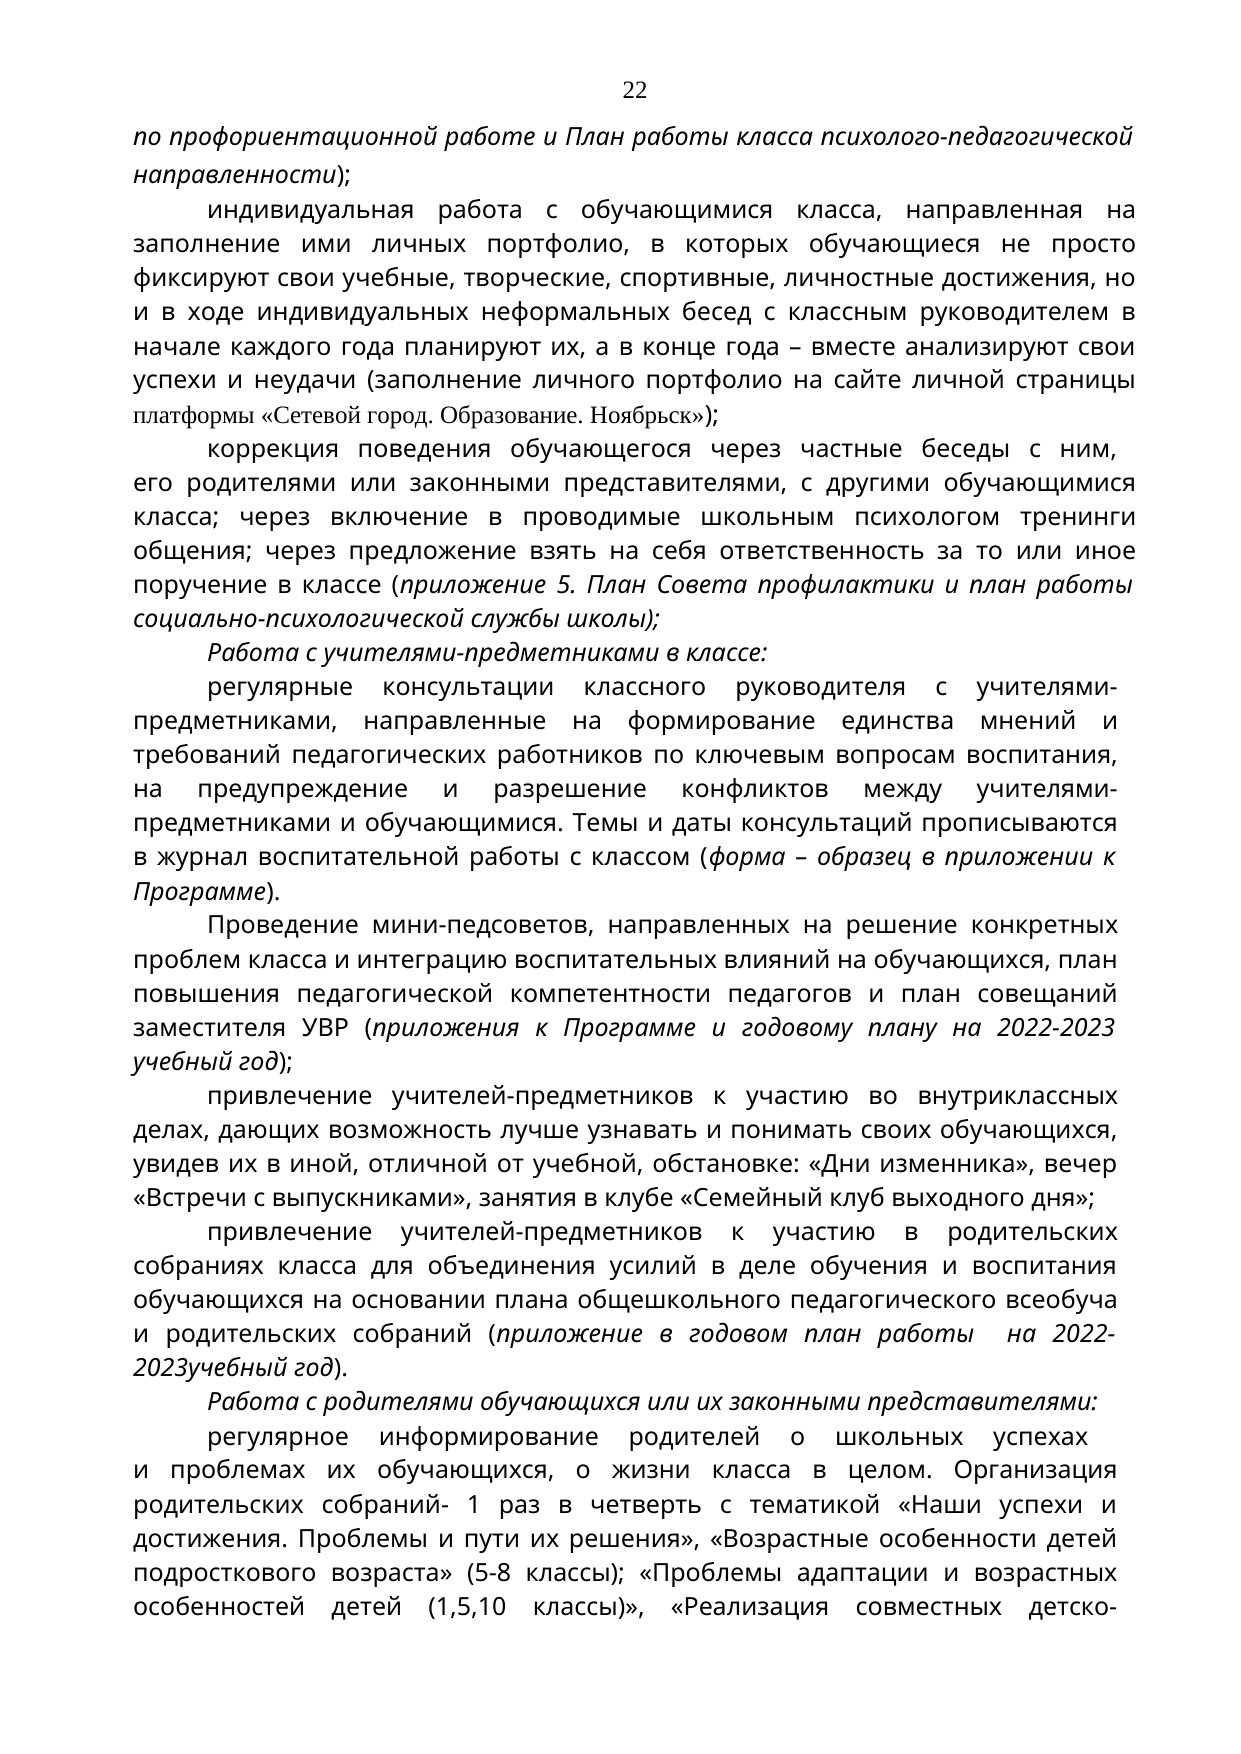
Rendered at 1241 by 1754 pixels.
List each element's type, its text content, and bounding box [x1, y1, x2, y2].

list Проведение мини-педсоветов, направленных на решение конкретных проблем класса и интеграцию воспитательных влияний на обучающихся, план повышения педагогической компетентности педагогов и план совещаний заместителя УВР (приложения к Программе и годовому плану на 2022-2023 учебный год); [133, 907, 1119, 1077]
list привлечение учителей-предметников к участию во внутриклассных делах, дающих возможность лучше узнавать и понимать своих обучающихся, увидев их в иной, отличной от учебной, обстановке: «Дни изменника», вечер «Встречи с выпускниками», занятия в клубе «Семейный клуб выходного дня»; [133, 1077, 1119, 1214]
text индивидуальная работа с обучающимися класса, направленная на заполнение ими личных портфолио, в которых обучающиеся не просто фиксируют свои учебные, творческие, спортивные, личностные достижения, но и в ходе индивидуальных неформальных бесед с классным руководителем в начале каждого года планируют их, а в конце года – вместе анализируют свои успехи и неудачи (заполнение личного портфолио на сайте личной страницы платформы «Сетевой город. Образование. Ноябрьск»); [133, 192, 1137, 430]
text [133, 118, 1137, 192]
list регулярные консультации классного руководителя с учителями-предметниками, направленные на формирование единства мнений и требований педагогических работников по ключевым вопросам воспитания, на предупреждение и разрешение конфликтов между учителями-предметниками и обучающимися. Темы и даты консультаций прописываются в журнал воспитательной работы с классом (форма – образец в приложении к Программе). [133, 669, 1119, 907]
list Работа с родителями обучающихся или их законными представителями: [133, 1384, 1118, 1418]
text коррекция поведения обучающегося через частные беседы с ним, его родителями или законными представителями, с другими обучающимися класса; через включение в проводимые школьным психологом тренинги общения; через предложение взять на себя ответственность за то или иное поручение в классе (приложение 5. План Совета профилактики и план работы социально-психологической службы школы); [133, 430, 1137, 635]
list Работа с учителями-предметниками в классе: [133, 635, 1119, 669]
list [133, 1418, 1118, 1622]
list привлечение учителей-предметников к участию в родительских собраниях класса для объединения усилий в деле обучения и воспитания обучающихся на основании плана общешкольного педагогического всеобуча и родительских собраний (приложение в годовом план работы на 2022-2023учебный год). [133, 1214, 1119, 1384]
